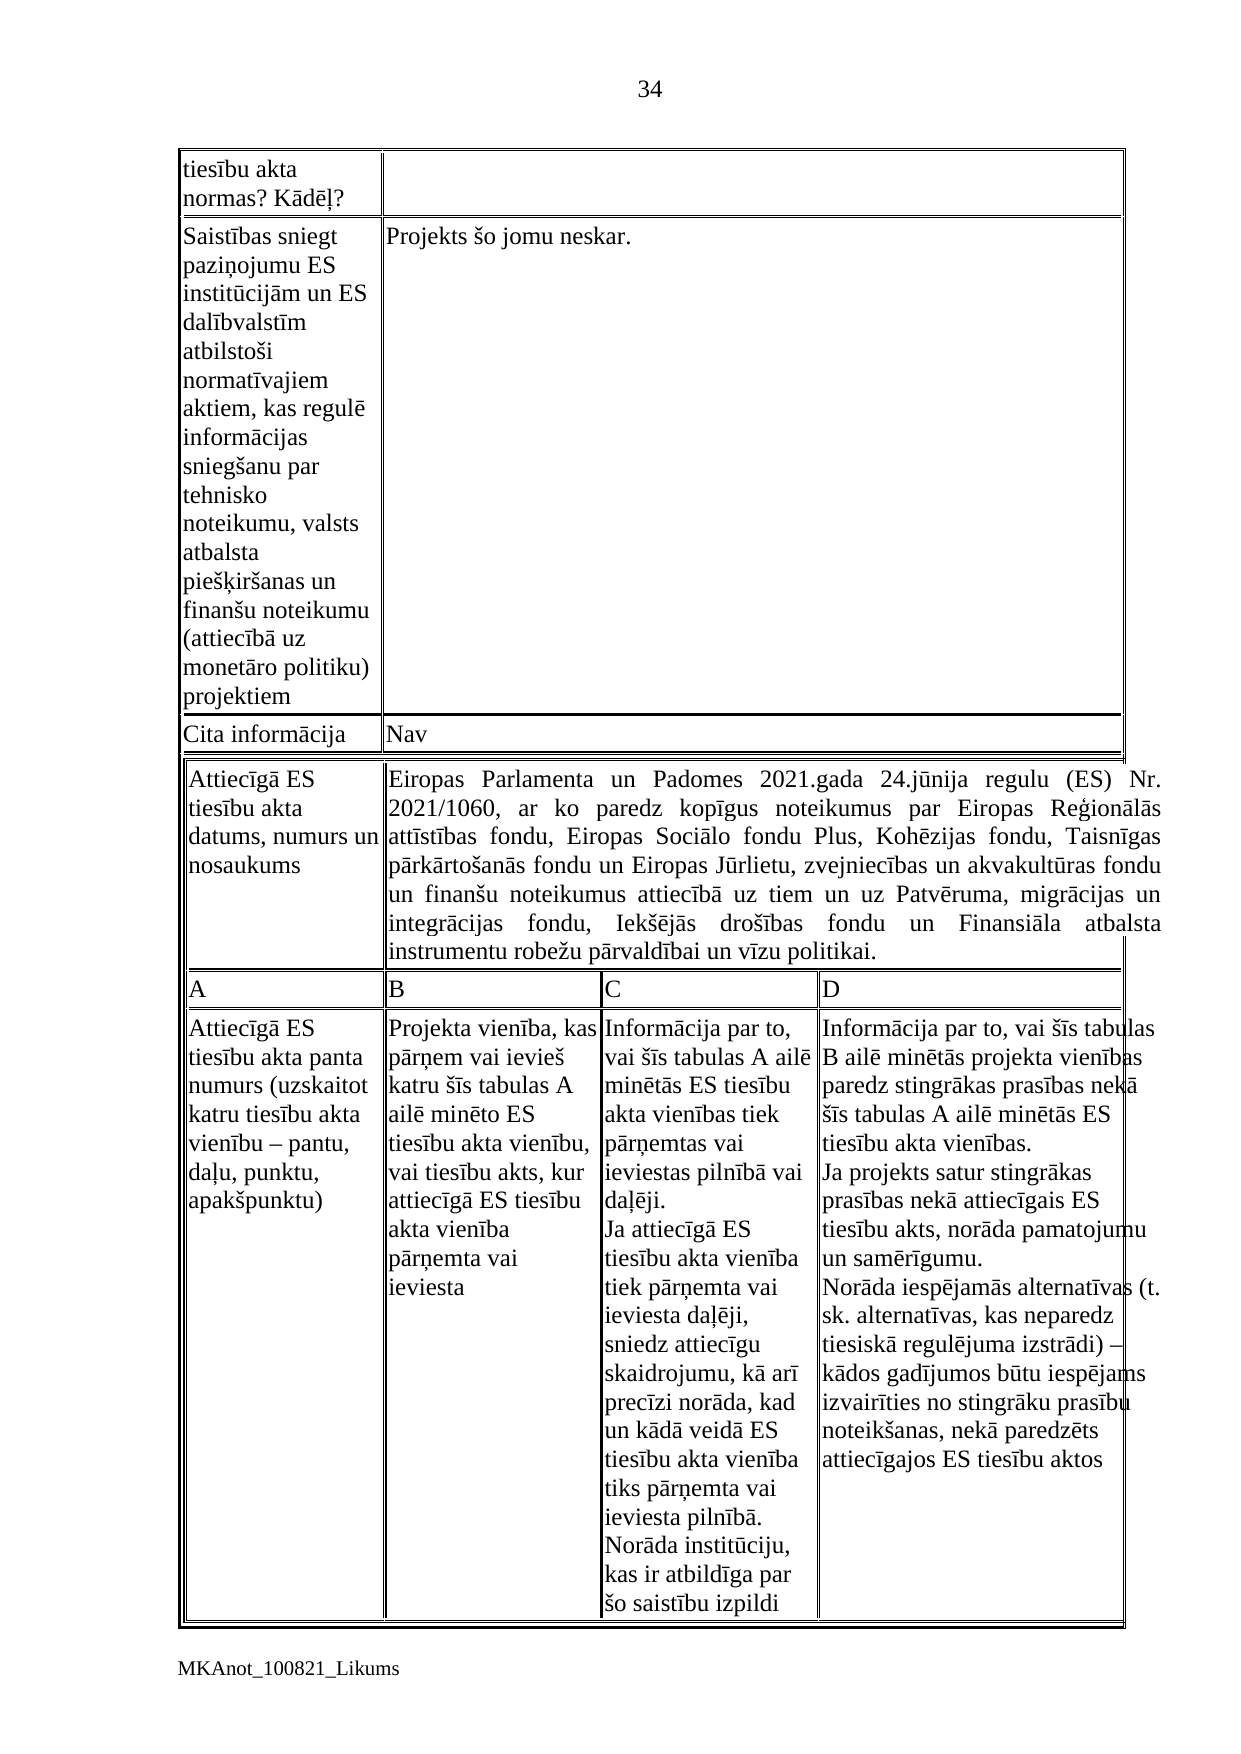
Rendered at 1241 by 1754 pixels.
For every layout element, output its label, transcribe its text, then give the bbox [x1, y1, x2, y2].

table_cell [181, 151, 382, 215]
table_cell Saistības sniegt paziņojumu ES institūcijām un ES dalībvalstīm atbilstoši normatīvajiem aktiem, kas regulē informācijas sniegšanu par tehnisko noteikumu, valsts atbalsta piešķiršanas un finanšu noteikumu (attiecībā uz monetāro politiku) projektiem [180, 215, 382, 713]
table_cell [383, 151, 1123, 215]
table_cell Nav [384, 713, 1124, 751]
table_cell [181, 751, 1123, 1626]
table_cell Projekts šo jomu neskar. [383, 215, 1124, 713]
table_cell Cita informācija [180, 713, 381, 751]
